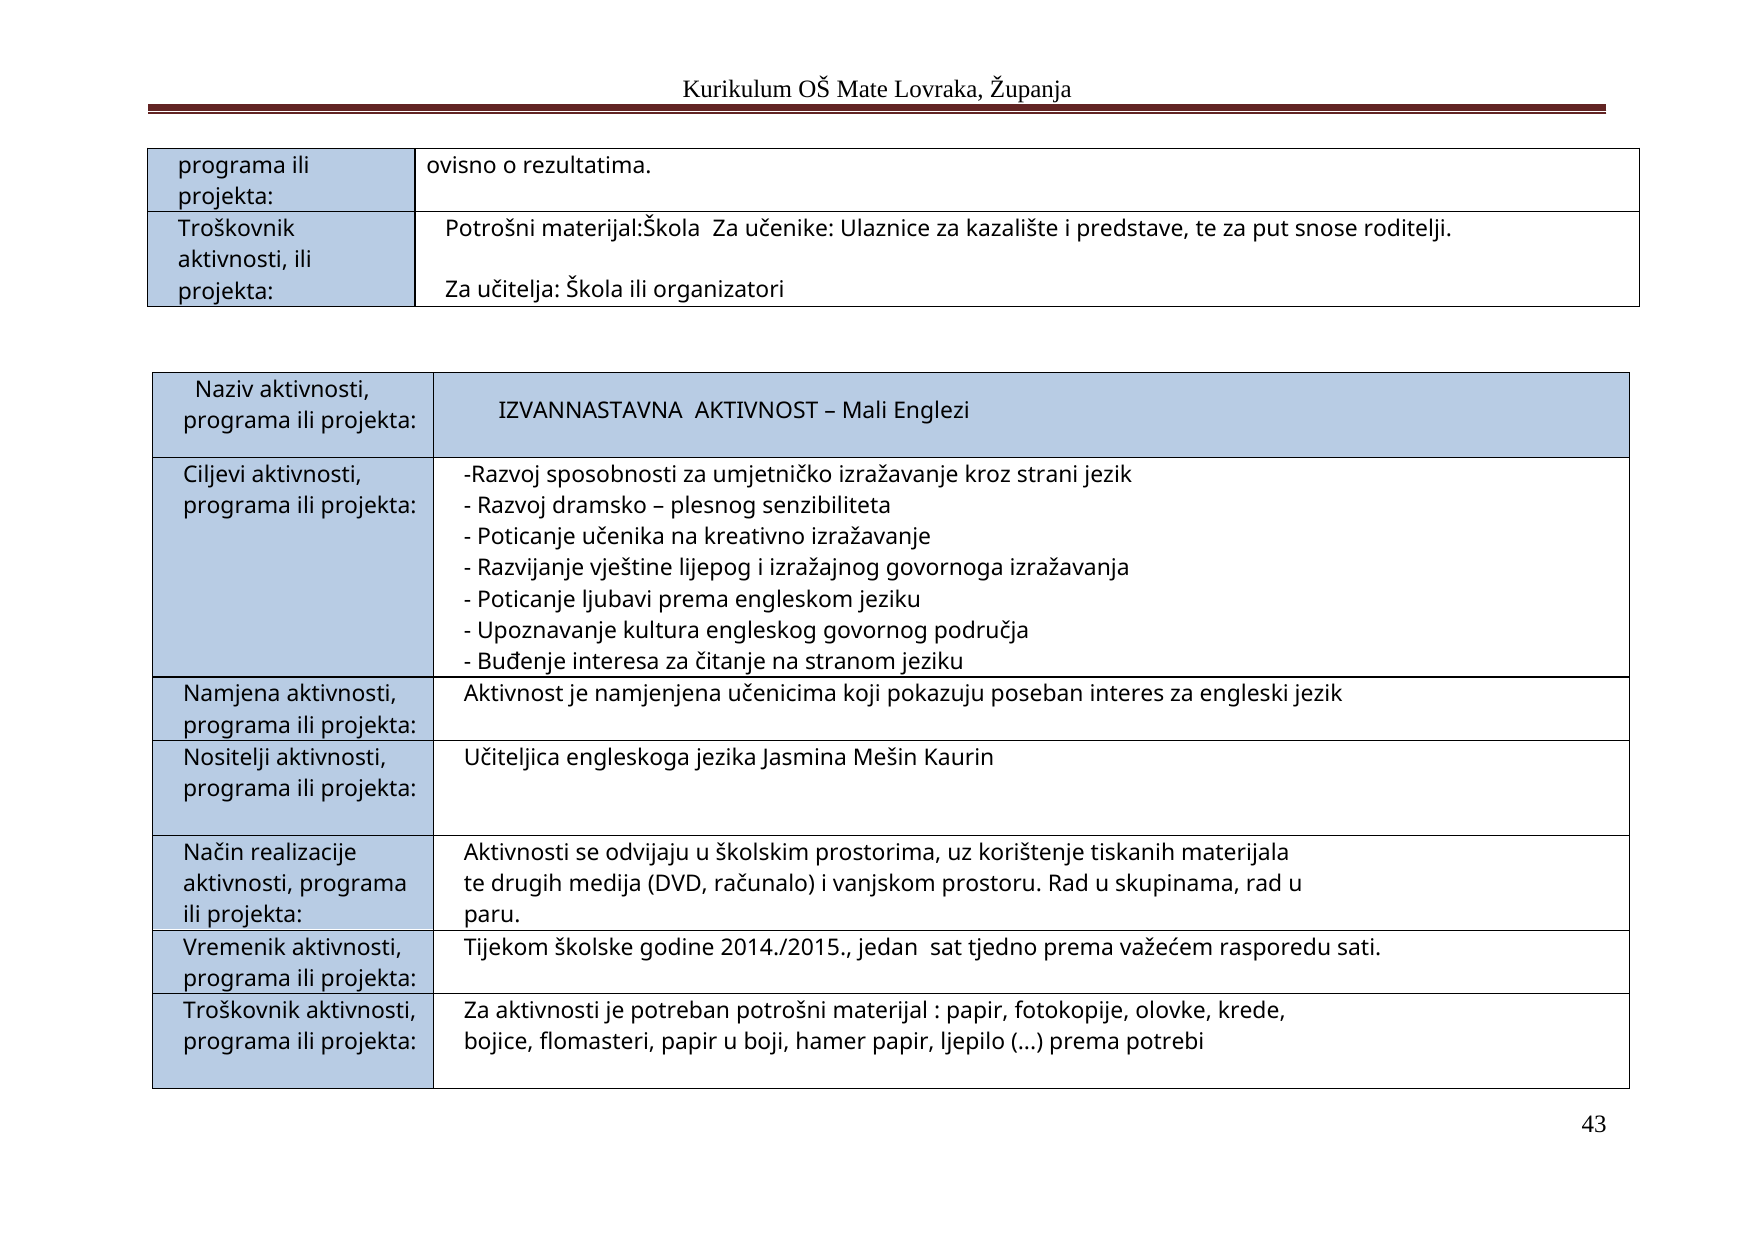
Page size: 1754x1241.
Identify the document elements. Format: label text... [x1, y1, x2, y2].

table_cell Tijekom školske godine 2014./2015., jedan sat tjedno prema važećem rasporedu sati. [434, 931, 1629, 993]
table_header Naziv aktivnosti, programa ili projekta: [153, 373, 433, 457]
table_cell Potrošni materijal:Škola Za učenike: Ulaznice za kazalište i predstave, te za put snose roditelji. Za učitelja: Škola ili organizatori [416, 212, 1639, 306]
table_cell Učiteljica engleskoga jezika Jasmina Mešin Kaurin [434, 741, 1629, 835]
table_cell Nositelji aktivnosti, programa ili projekta: [153, 741, 433, 835]
table_cell Troškovnik aktivnosti, ili projekta: [148, 212, 414, 306]
table_cell Za aktivnosti je potreban potrošni materijal : papir, fotokopije, olovke, krede, bojice, flomasteri, papir u boji, hamer papir, ljepilo (...) prema potrebi [434, 994, 1629, 1088]
table_cell -Razvoj sposobnosti za umjetničko izražavanje kroz strani jezik - Razvoj dramsko – plesnog senzibiliteta - Poticanje učenika na kreativno izražavanje - Razvijanje vještine lijepog i izražajnog govornoga izražavanja - Poticanje ljubavi prema engleskom jeziku - Upoznavanje kultura engleskog govornog područja - Buđenje interesa za čitanje na stranom jeziku [434, 458, 1629, 676]
table_cell Ciljevi aktivnosti, programa ili projekta: [153, 458, 433, 676]
table_cell Aktivnost je namjenjena učenicima koji pokazuju poseban interes za engleski jezik [434, 678, 1629, 740]
table_cell Način realizacije aktivnosti, programa ili projekta: [153, 836, 433, 929]
table_cell Namjena aktivnosti, programa ili projekta: [153, 678, 433, 740]
table_cell Aktivnosti se odvijaju u školskim prostorima, uz korištenje tiskanih materijala te drugih medija (DVD, računalo) i vanjskom prostoru. Rad u skupinama, rad u paru. [434, 836, 1629, 929]
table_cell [416, 149, 1639, 211]
table_cell Vremenik aktivnosti, programa ili projekta: [153, 931, 433, 993]
table_header IZVANNASTAVNA AKTIVNOST – Mali Englezi [434, 373, 1629, 457]
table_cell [148, 149, 414, 211]
table_cell Troškovnik aktivnosti, programa ili projekta: [153, 994, 433, 1088]
